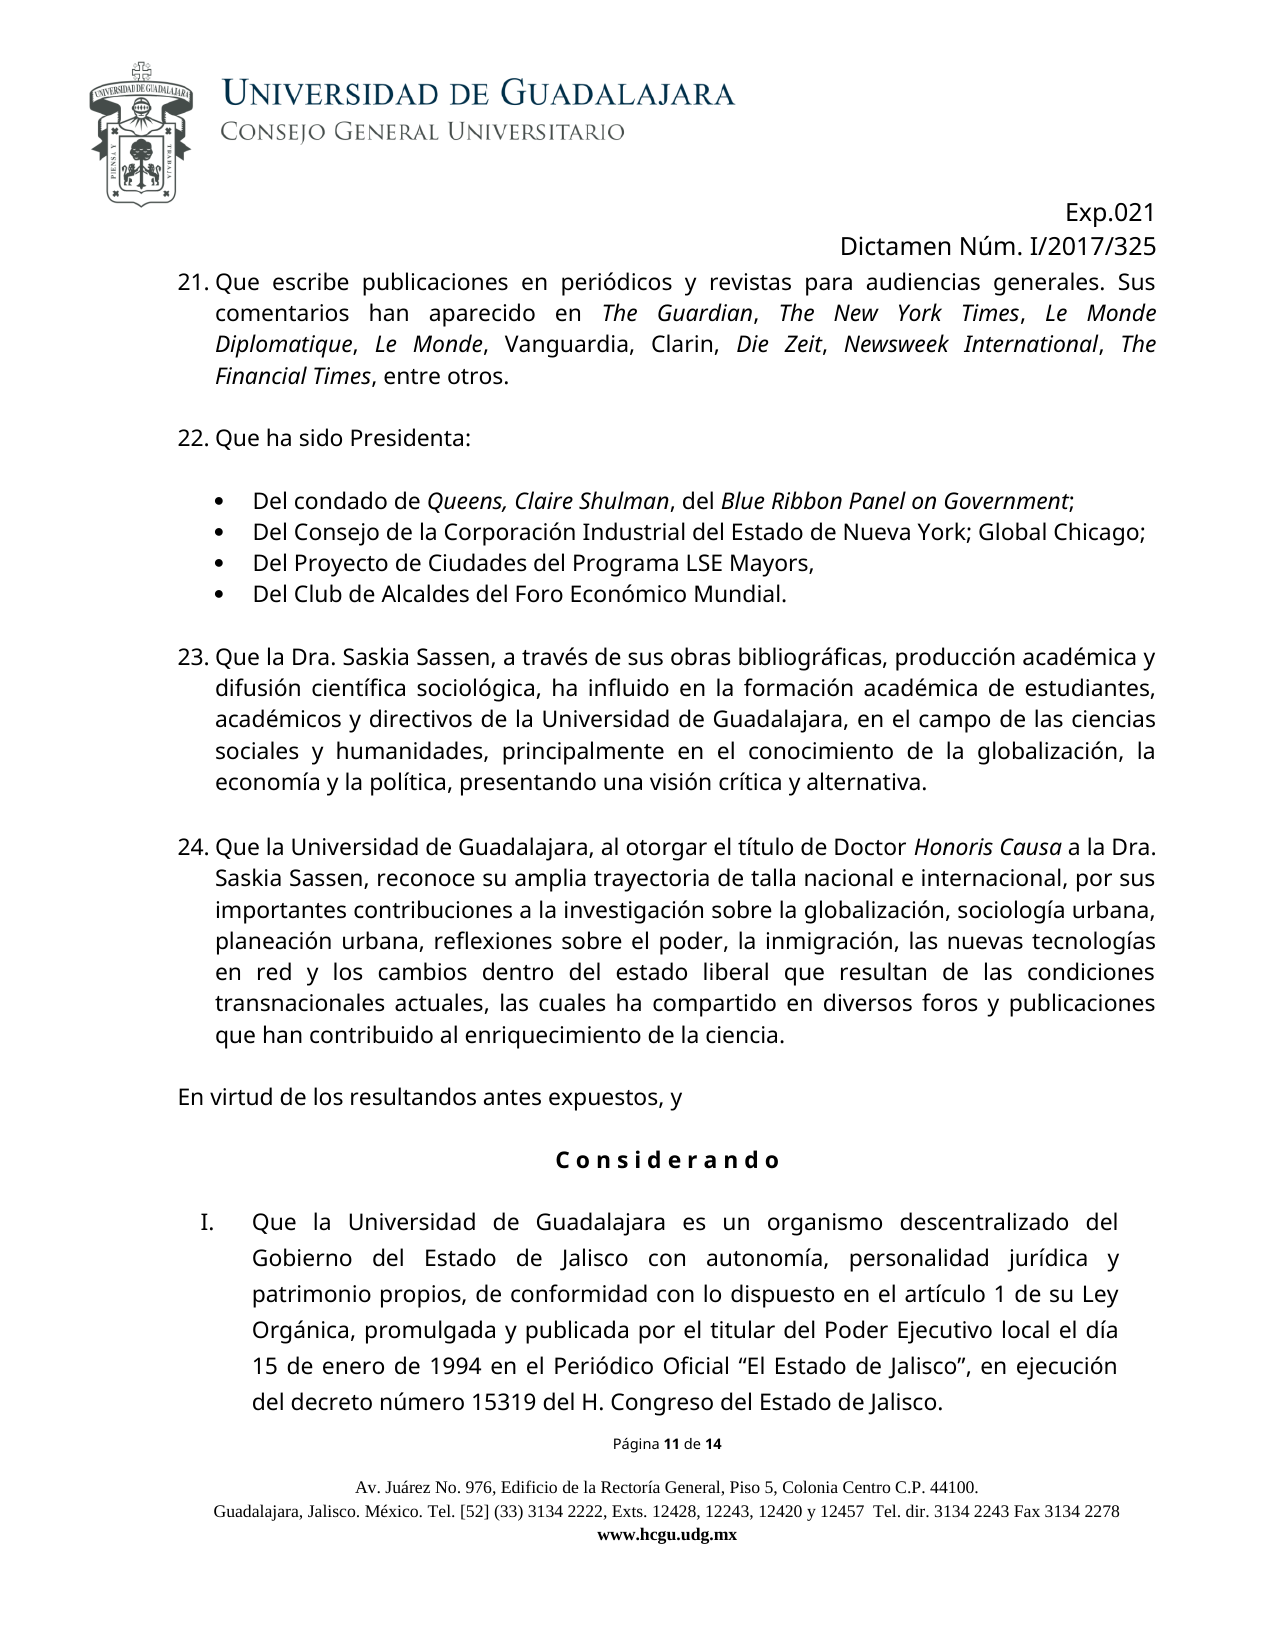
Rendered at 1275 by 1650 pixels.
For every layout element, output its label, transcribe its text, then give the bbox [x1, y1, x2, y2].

list Del condado de Queens, Claire Shulman, del Blue Ribbon Panel on Government; [215, 484, 1157, 516]
list Que la Universidad de Guadalajara es un organismo descentralizado del Gobierno del Estado de Jalisco con autonomía, personalidad jurídica y patrimonio propios, de conformidad con lo dispuesto en el artículo 1 de su Ley Orgánica, promulgada y publicada por el titular del Poder Ejecutivo local el día 15 de enero de 1994 en el Periódico Oficial “El Estado de Jalisco”, en ejecución del decreto número 15319 del H. Congreso del Estado de Jalisco. [214, 1206, 1120, 1417]
list Que escribe publicaciones en periódicos y revistas para audiencias generales. Sus comentarios han aparecido en The Guardian, The New York Times, Le Monde Diplomatique, Le Monde, Vanguardia, Clarin, Die Zeit, Newsweek International, The Financial Times, entre otros. [177, 266, 1157, 391]
text C o n s i d e r a n d o [177, 1144, 1157, 1175]
text En virtud de los resultandos antes expuestos, y [177, 1081, 1119, 1112]
list Del Consejo de la Corporación Industrial del Estado de Nueva York; Global Chicago; [215, 516, 1157, 547]
list Del Proyecto de Ciudades del Programa LSE Mayors, [215, 547, 1157, 578]
picture [1, 1, 1274, 268]
list Que la Dra. Saskia Sassen, a través de sus obras bibliográficas, producción académica y difusión científica sociológica, ha influido en la formación académica de estudiantes, académicos y directivos de la Universidad de Guadalajara, en el campo de las ciencias sociales y humanidades, principalmente en el conocimiento de la globalización, la economía y la política, presentando una visión crítica y alternativa. [177, 641, 1157, 797]
list Que ha sido Presidenta: [177, 422, 1157, 453]
list Del Club de Alcaldes del Foro Económico Mundial. [215, 578, 1157, 609]
list Que la Universidad de Guadalajara, al otorgar el título de Doctor Honoris Causa a la Dra. Saskia Sassen, reconoce su amplia trayectoria de talla nacional e internacional, por sus importantes contribuciones a la investigación sobre la globalización, sociología urbana, planeación urbana, reflexiones sobre el poder, la inmigración, las nuevas tecnologías en red y los cambios dentro del estado liberal que resultan de las condiciones transnacionales actuales, las cuales ha compartido en diversos foros y publicaciones que han contribuido al enriquecimiento de la ciencia. [177, 831, 1157, 1050]
